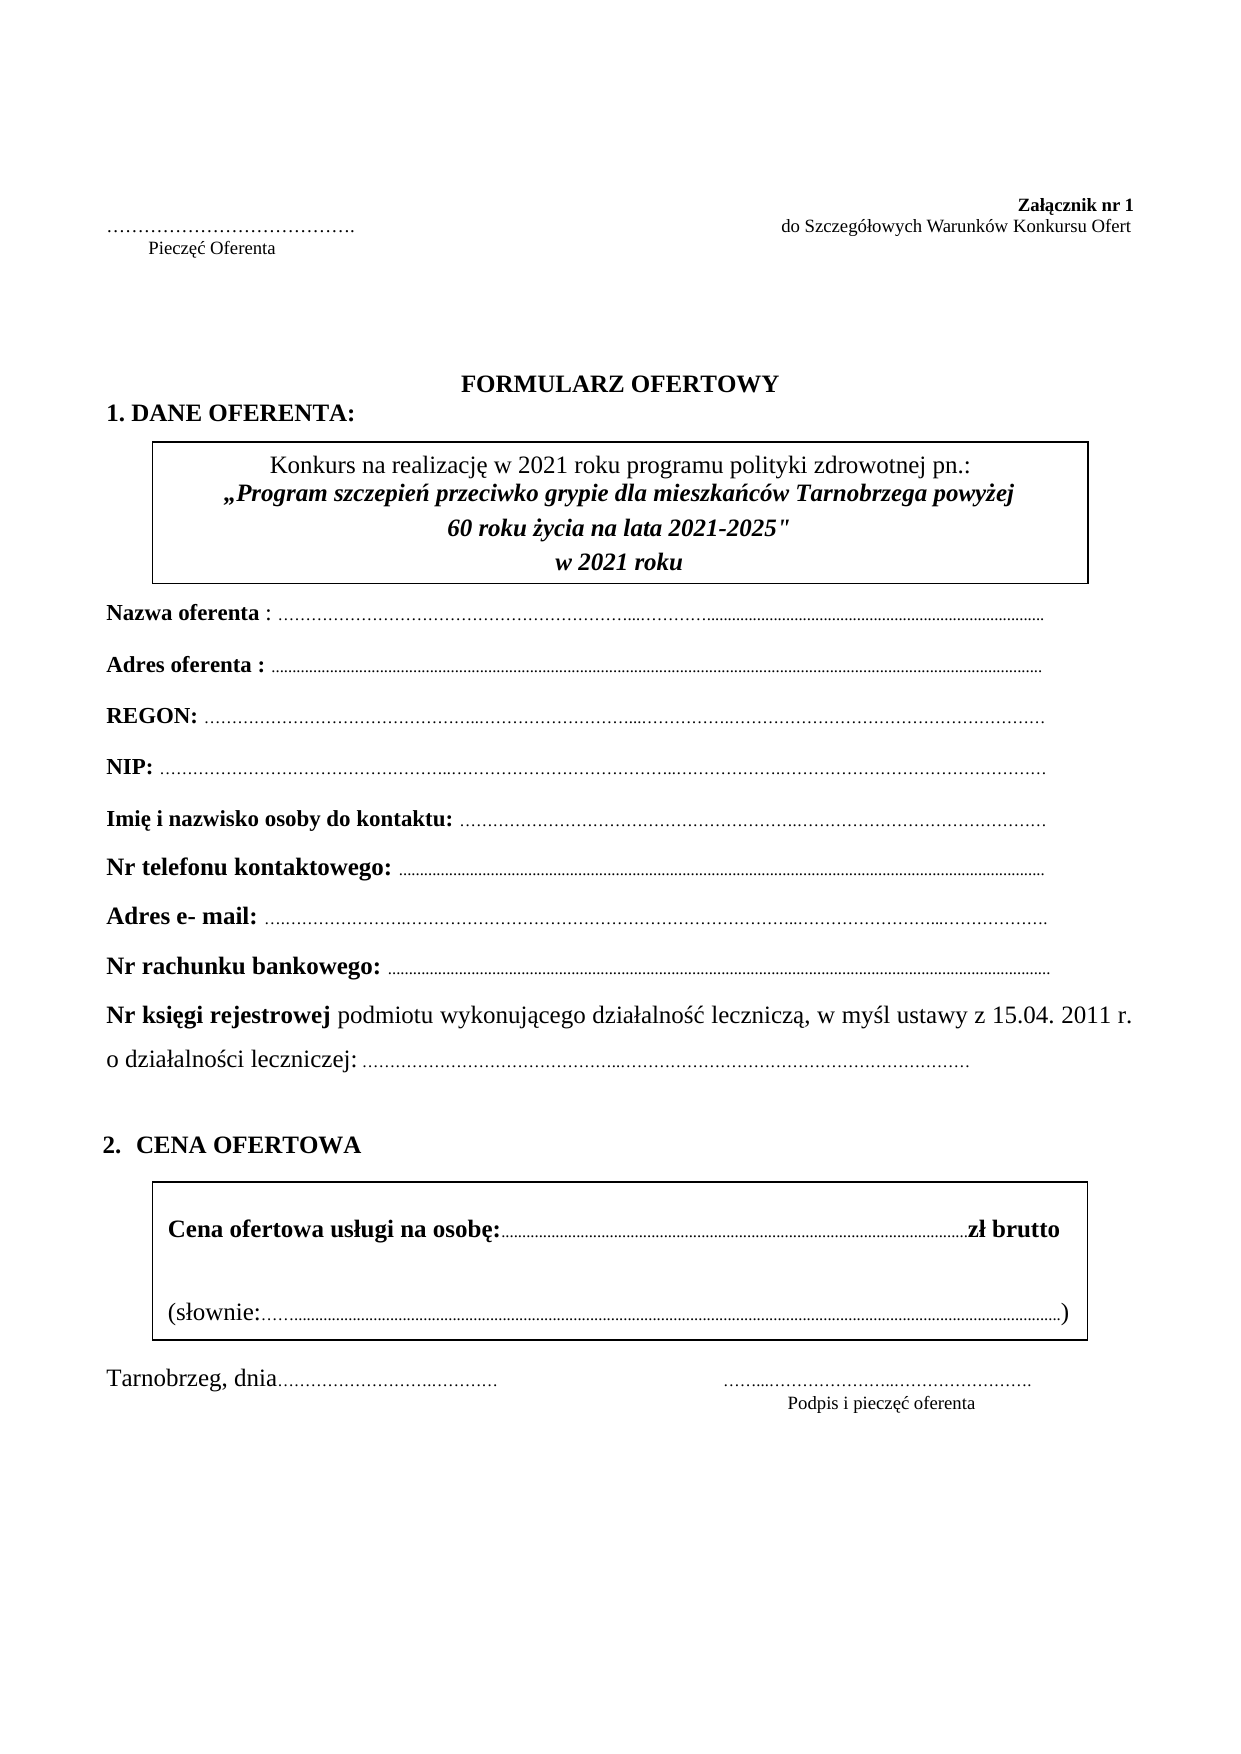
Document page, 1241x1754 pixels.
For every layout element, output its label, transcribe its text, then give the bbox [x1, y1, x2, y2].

text Nazwa oferenta : ………………………………………………………...…………................................................................................. [106, 481, 1134, 626]
text Nr telefonu kontaktowego: ........................................................................................................................................................... [106, 852, 1134, 881]
text …………………………………. do Szczegółowych Warunków Konkursu Ofert [106, 215, 1134, 237]
text Podpis i pieczęć oferenta [106, 1392, 1134, 1413]
text Pieczęć Oferenta [106, 237, 1134, 258]
text Adres e- mail: ….………………….……………………………………………………………..……………………...………………. [106, 901, 1134, 930]
text 1. DANE OFERENTA: [106, 398, 1134, 427]
list CENA OFERTOWA [121, 1130, 1134, 1159]
text REGON: …………………………………………..………………………...…………….………………………………………………… [106, 702, 1134, 728]
text Imię i nazwisko osoby do kontaktu: …………………………………………………….……………………………………… [106, 805, 1134, 831]
text Nr księgi rejestrowej podmiotu wykonującego działalność leczniczą, w myśl ustawy z 15.04. 2011 r. o działalności leczniczej: ………………………………………..……………………………………………………… [106, 1001, 1134, 1072]
text Tarnobrzeg, dnia……………………….………… ……...…………………..……………………. [106, 1302, 1134, 1392]
text Nr rachunku bankowego: ............................................................................................................................................................... [106, 951, 1134, 980]
text FORMULARZ OFERTOWY [106, 369, 1134, 398]
text Adres oferenta : ......................................................................................................................................................................................... [106, 651, 1134, 677]
text NIP: ……………………………………………..…………………………………..……………….………………………………………… [106, 753, 1134, 780]
text Załącznik nr 1 [767, 193, 1134, 215]
